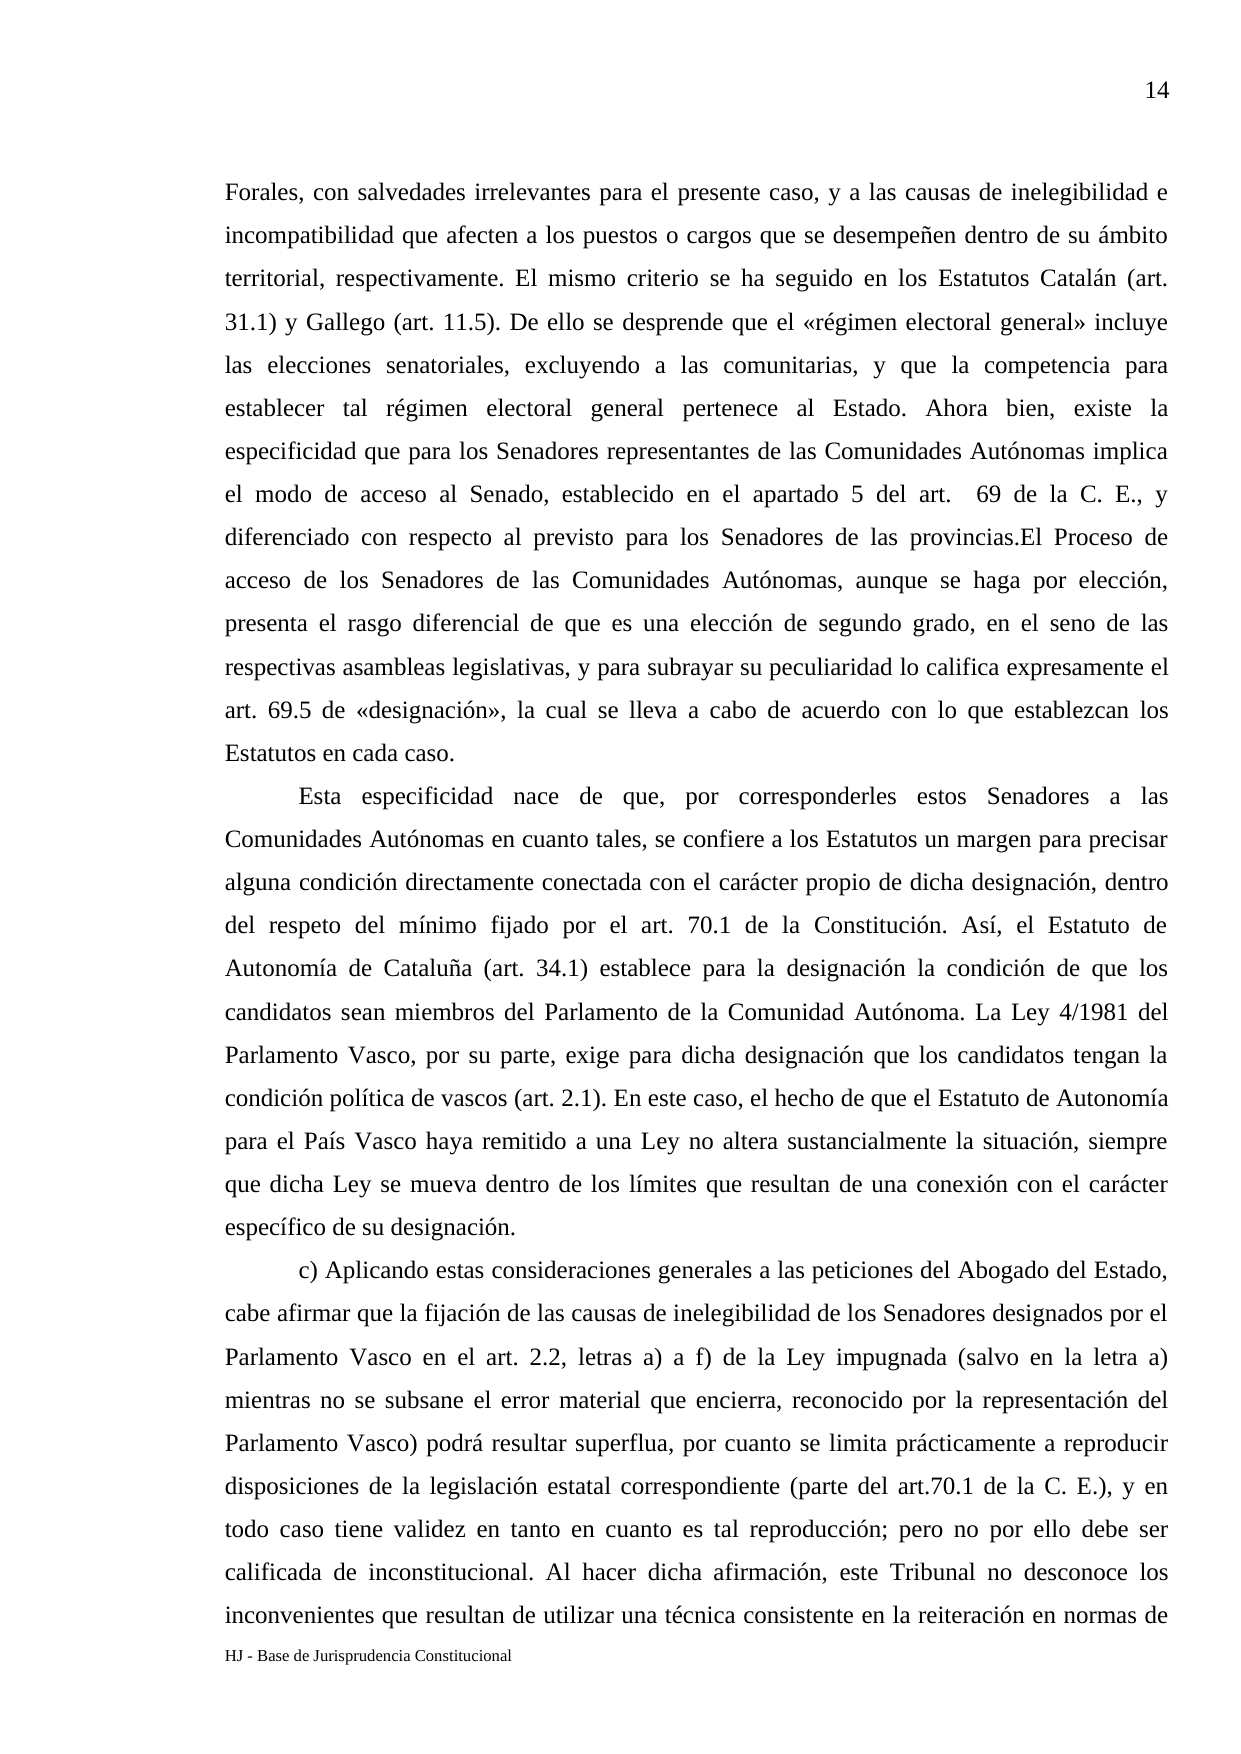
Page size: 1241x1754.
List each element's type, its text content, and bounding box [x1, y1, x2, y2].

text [224, 1255, 1169, 1629]
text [224, 177, 1169, 767]
text Esta especificidad nace de que, por corresponderles estos Senadores a las Comunidades Autónomas en cuanto tales, se confiere a los Estatutos un margen para precisar alguna condición directamente conectada con el carácter propio de dicha designación, dentro del respeto del mínimo fijado por el art. 70.1 de la Constitución. Así, el Estatuto de Autonomía de Cataluña (art. 34.1) establece para la designación la condición de que los candidatos sean miembros del Parlamento de la Comunidad Autónoma. La Ley 4/1981 del Parlamento Vasco, por su parte, exige para dicha designación que los candidatos tengan la condición política de vascos (art. 2.1). En este caso, el hecho de que el Estatuto de Autonomía para el País Vasco haya remitido a una Ley no altera sustancialmente la situación, siempre que dicha Ley se mueva dentro de los límites que resultan de una conexión con el carácter específico de su designación. [224, 781, 1169, 1241]
